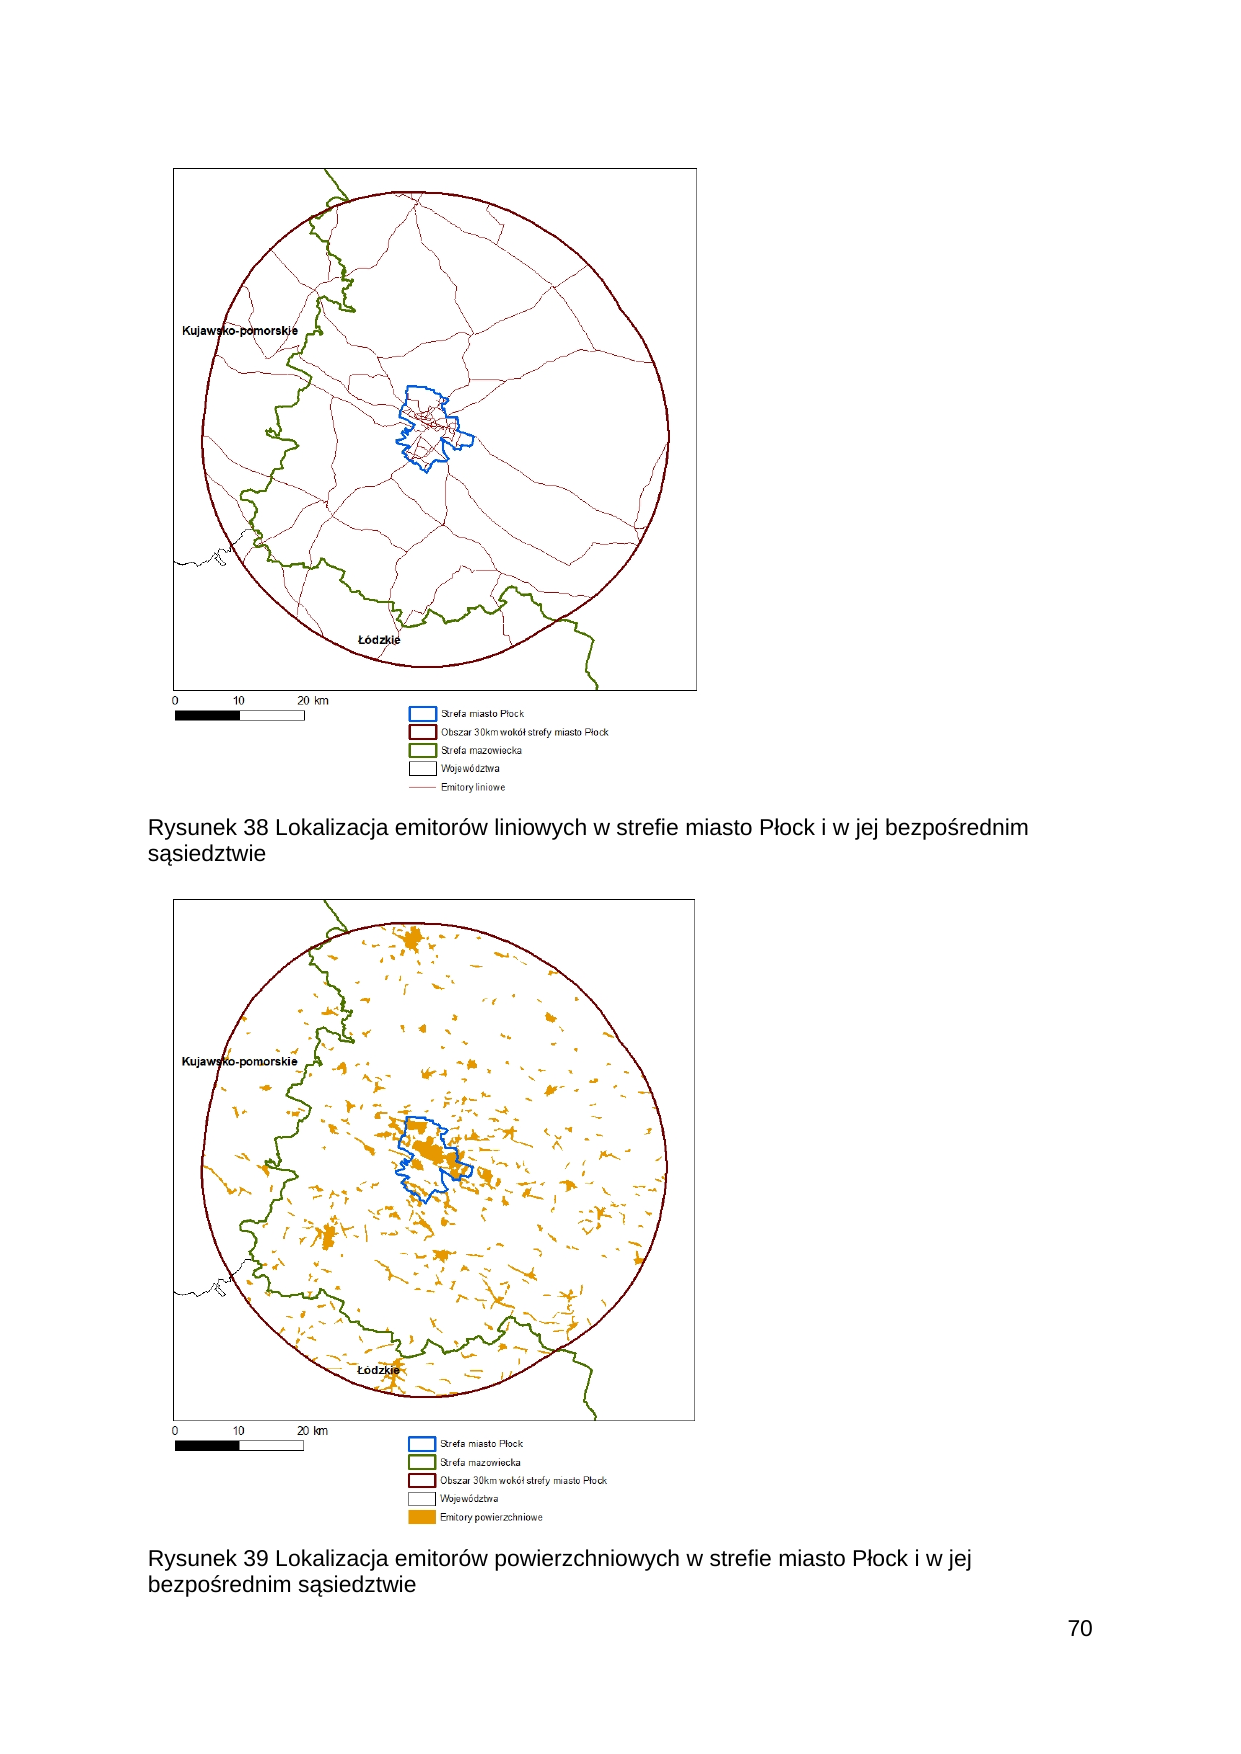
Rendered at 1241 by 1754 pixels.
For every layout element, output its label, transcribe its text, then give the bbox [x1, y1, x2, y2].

picture [147, 147, 719, 798]
picture [147, 878, 718, 1529]
text Rysunek 38 Lokalizacja emitorów liniowych w strefie miasto Płock i w jej bezpośrednim sąsiedztwie [148, 813, 1093, 866]
text Rysunek 39 Lokalizacja emitorów powierzchniowych w strefie miasto Płock i w jej bezpośrednim sąsiedztwie [148, 1545, 1093, 1597]
